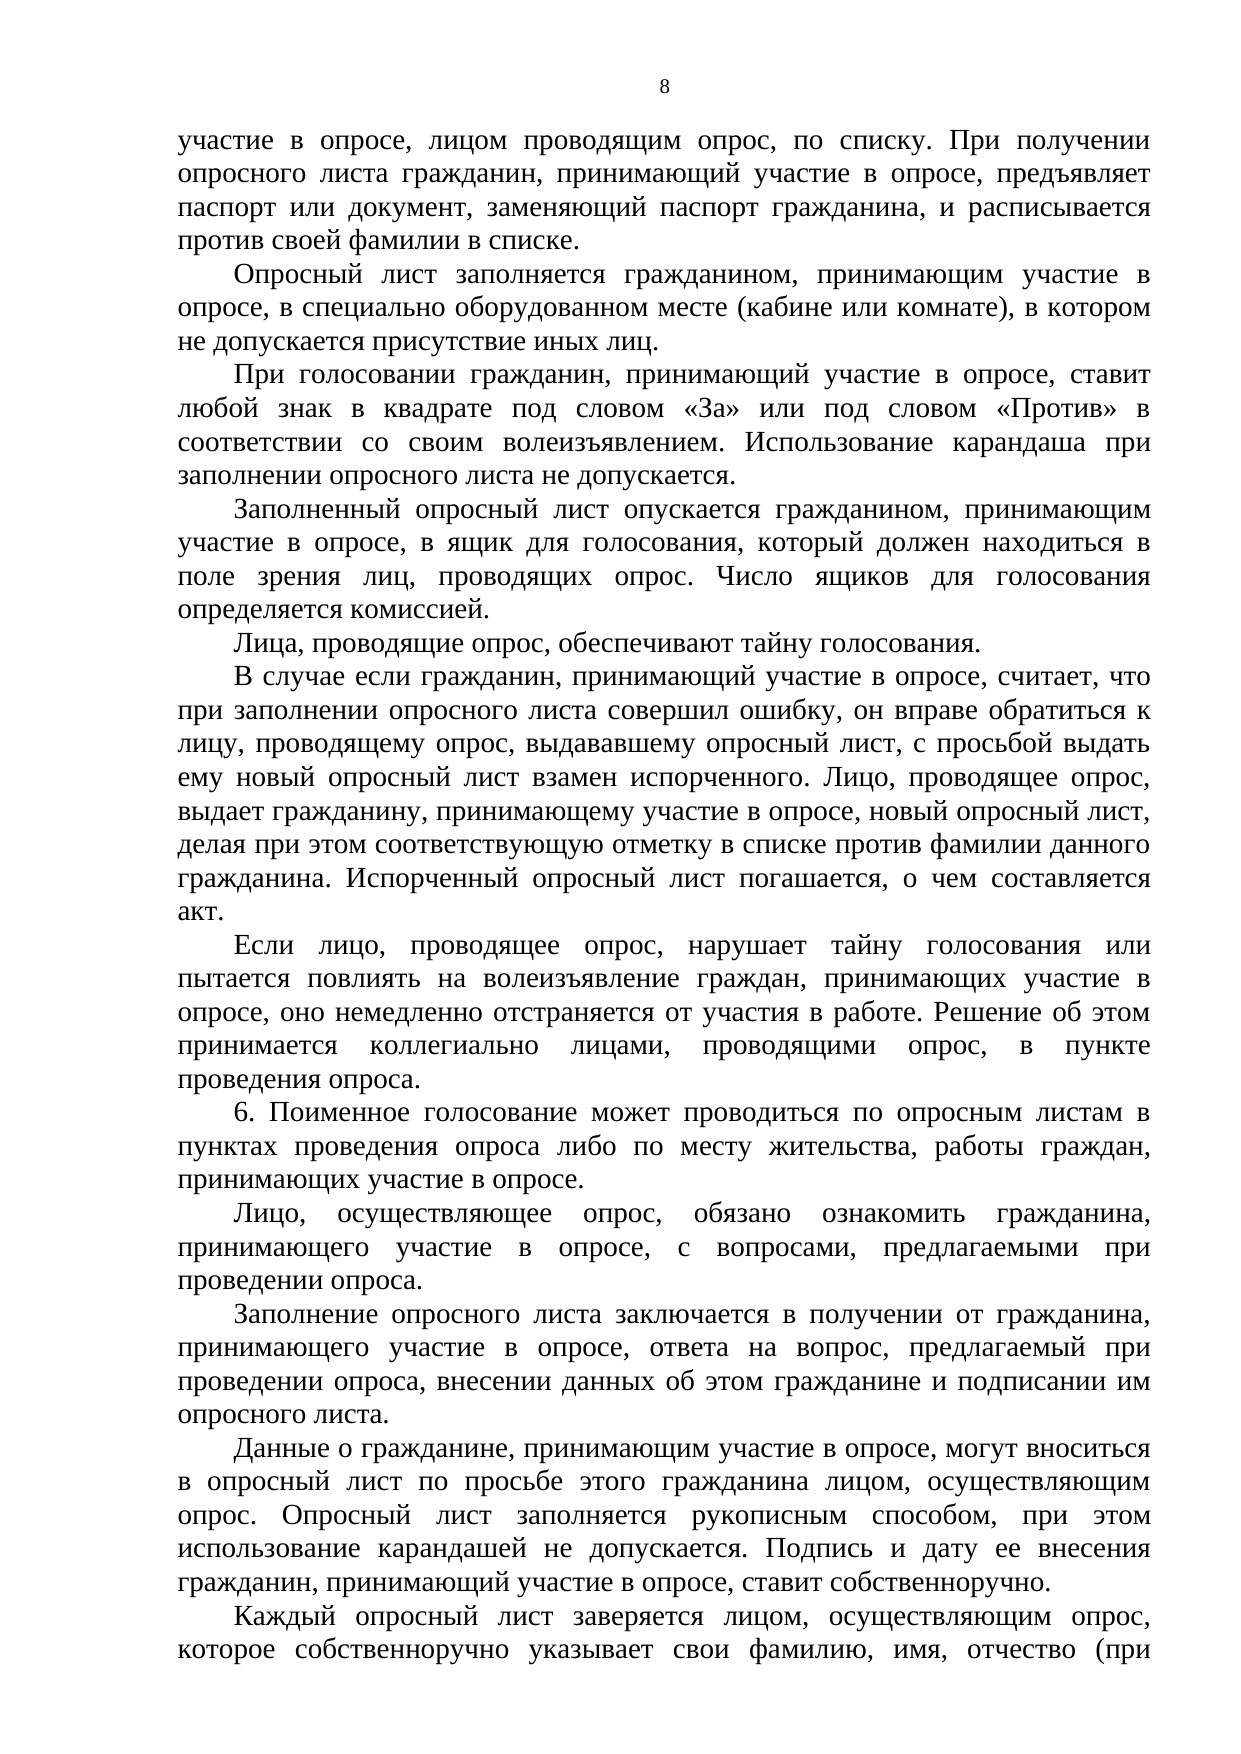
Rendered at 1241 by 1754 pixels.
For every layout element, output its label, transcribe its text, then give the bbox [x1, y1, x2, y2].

text Заполнение опросного листа заключается в получении от гражданина, принимающего участие в опросе, ответа на вопрос, предлагаемый при проведении опроса, внесении данных об этом гражданине и подписании им опросного листа. [177, 1296, 1152, 1430]
text В случае если гражданин, принимающий участие в опросе, считает, что при заполнении опросного листа совершил ошибку, он вправе обратиться к лицу, проводящему опрос, выдававшему опросный лист, с просьбой выдать ему новый опросный лист взамен испорченного. Лицо, проводящее опрос, выдает гражданину, принимающему участие в опросе, новый опросный лист, делая при этом соответствующую отметку в списке против фамилии данного гражданина. Испорченный опросный лист погашается, о чем составляется акт. [177, 658, 1152, 927]
text Заполненный опросный лист опускается гражданином, принимающим участие в опросе, в ящик для голосования, который должен находиться в поле зрения лиц, проводящих опрос. Число ящиков для голосования определяется комиссией. [177, 491, 1152, 625]
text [177, 122, 1152, 256]
text При голосовании гражданин, принимающий участие в опросе, ставит любой знак в квадрате под словом «За» или под словом «Против» в соответствии со своим волеизъявлением. Использование карандаша при заполнении опросного листа не допускается. [177, 357, 1152, 491]
text Лица, проводящие опрос, обеспечивают тайну голосования. [177, 625, 1152, 658]
text Если лицо, проводящее опрос, нарушает тайну голосования или пытается повлиять на волеизъявление граждан, принимающих участие в опросе, оно немедленно отстраняется от участия в работе. Решение об этом принимается коллегиально лицами, проводящими опрос, в пункте проведения опроса. [177, 927, 1152, 1094]
text Данные о гражданине, принимающим участие в опросе, могут вноситься в опросный лист по просьбе этого гражданина лицом, осуществляющим опрос. Опросный лист заполняется рукописным способом, при этом использование карандашей не допускается. Подпись и дату ее внесения гражданин, принимающий участие в опросе, ставит собственноручно. [177, 1430, 1152, 1598]
text Опросный лист заполняется гражданином, принимающим участие в опросе, в специально оборудованном месте (кабине или комнате), в котором не допускается присутствие иных лиц. [177, 256, 1152, 357]
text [177, 1598, 1152, 1665]
text Лицо, осуществляющее опрос, обязано ознакомить гражданина, принимающего участие в опросе, с вопросами, предлагаемыми при проведении опроса. [177, 1195, 1152, 1296]
text 6. Поименное голосование может проводиться по опросным листам в пунктах проведения опроса либо по месту жительства, работы граждан, принимающих участие в опросе. [177, 1094, 1152, 1195]
